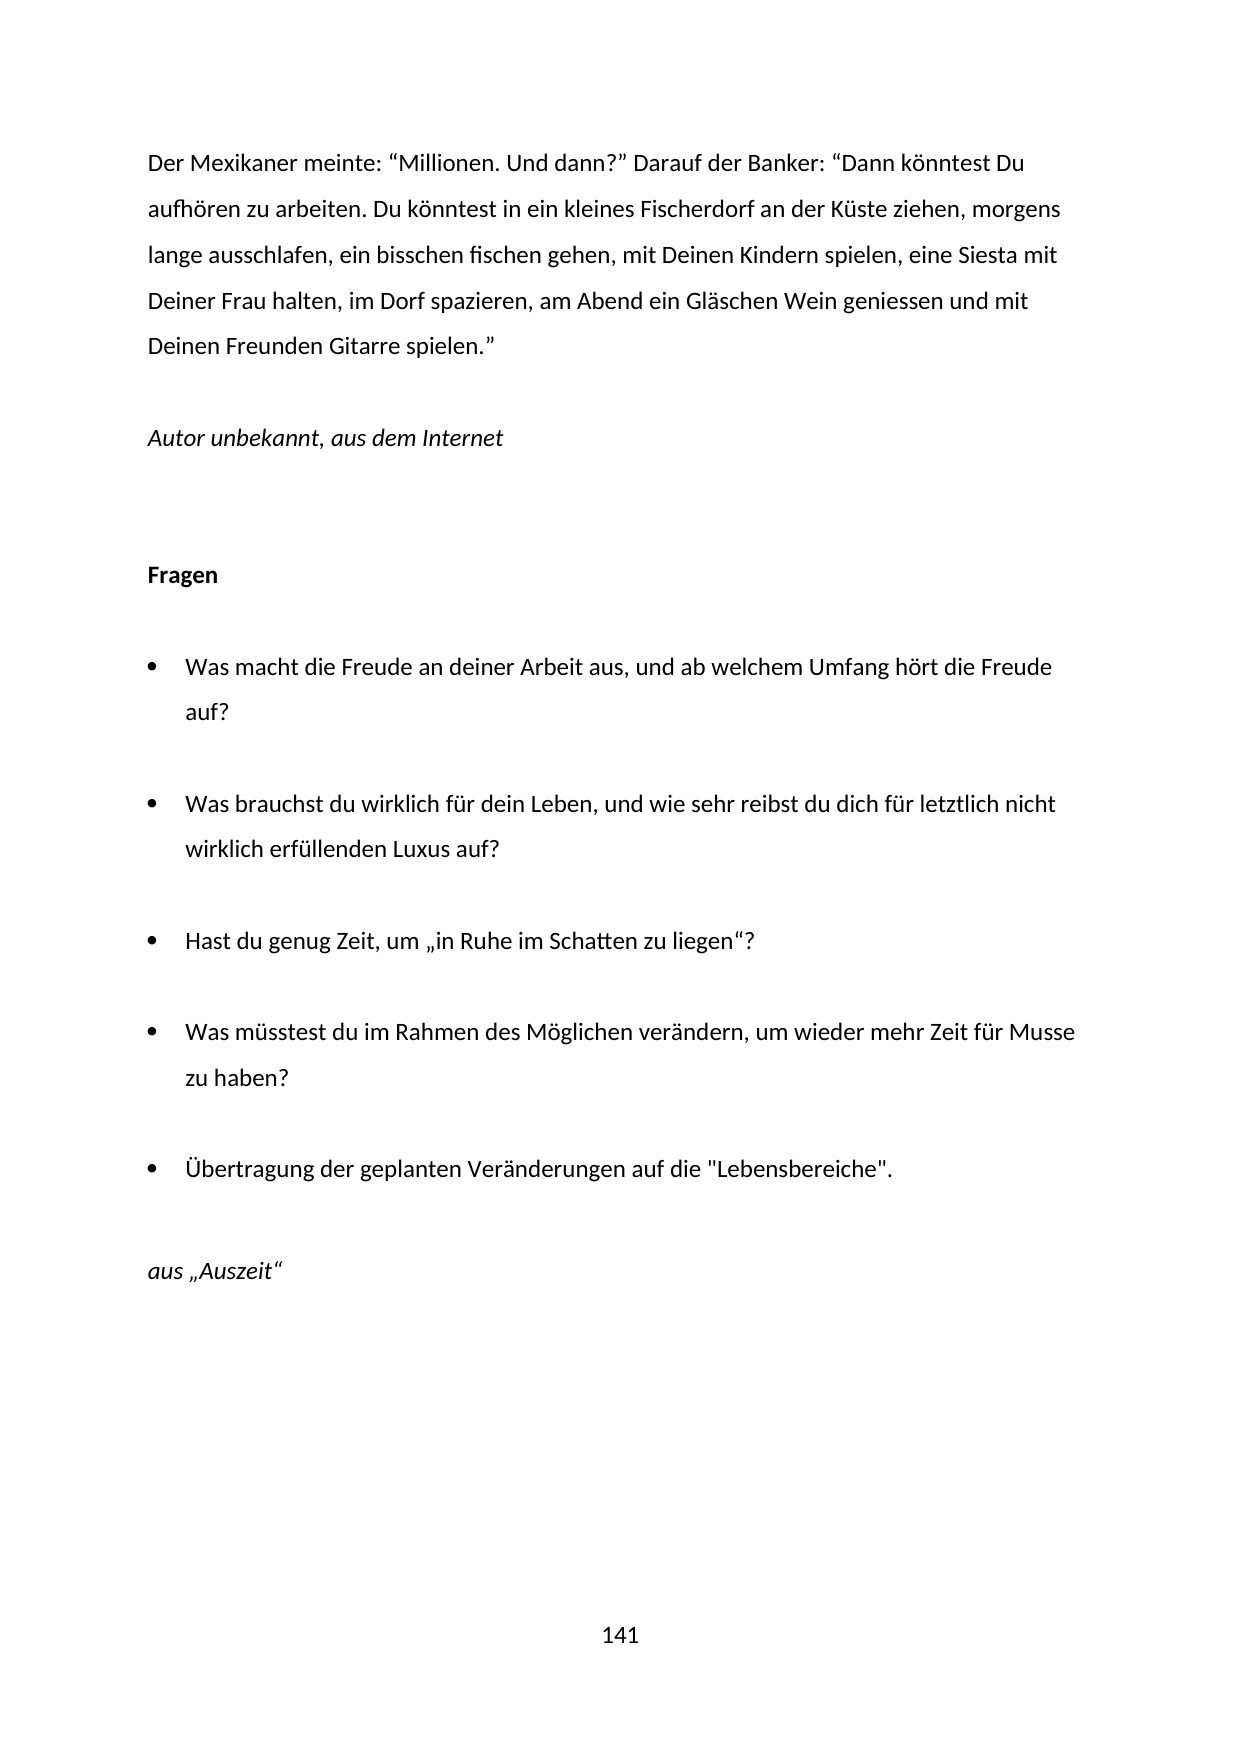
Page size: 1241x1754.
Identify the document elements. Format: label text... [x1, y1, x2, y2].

text Autor unbekannt, aus dem Internet [148, 422, 1093, 452]
text aus „Auszeit“ [148, 1255, 1093, 1286]
list Was brauchst du wirklich für dein Leben, und wie sehr reibst du dich für letztlich nicht wirklich erfüllenden Luxus auf? [148, 788, 1093, 910]
list Was müsstest du im Rahmen des Möglichen verändern, um wieder mehr Zeit für Musse zu haben? [148, 1016, 1093, 1138]
list Übertragung der geplanten Veränderungen auf die "Lebensbereiche". [148, 1154, 1093, 1184]
text Der Mexikaner meinte: “Millionen. Und dann?” Darauf der Banker: “Dann könntest Du aufhören zu arbeiten. Du könntest in ein kleines Fischerdorf an der Küste ziehen, morgens lange ausschlafen, ein bisschen fischen gehen, mit Deinen Kindern spielen, eine Siesta mit Deiner Frau halten, im Dorf spazieren, am Abend ein Gläschen Wein geniessen und mit Deinen Freunden Gitarre spielen.” [148, 148, 1093, 361]
list Hast du genug Zeit, um „in Ruhe im Schatten zu liegen“? [148, 925, 1093, 1001]
list Was macht die Freude an deiner Arbeit aus, und ab welchem Umfang hört die Freude auf? [148, 651, 1093, 773]
text Fragen [148, 559, 1093, 590]
